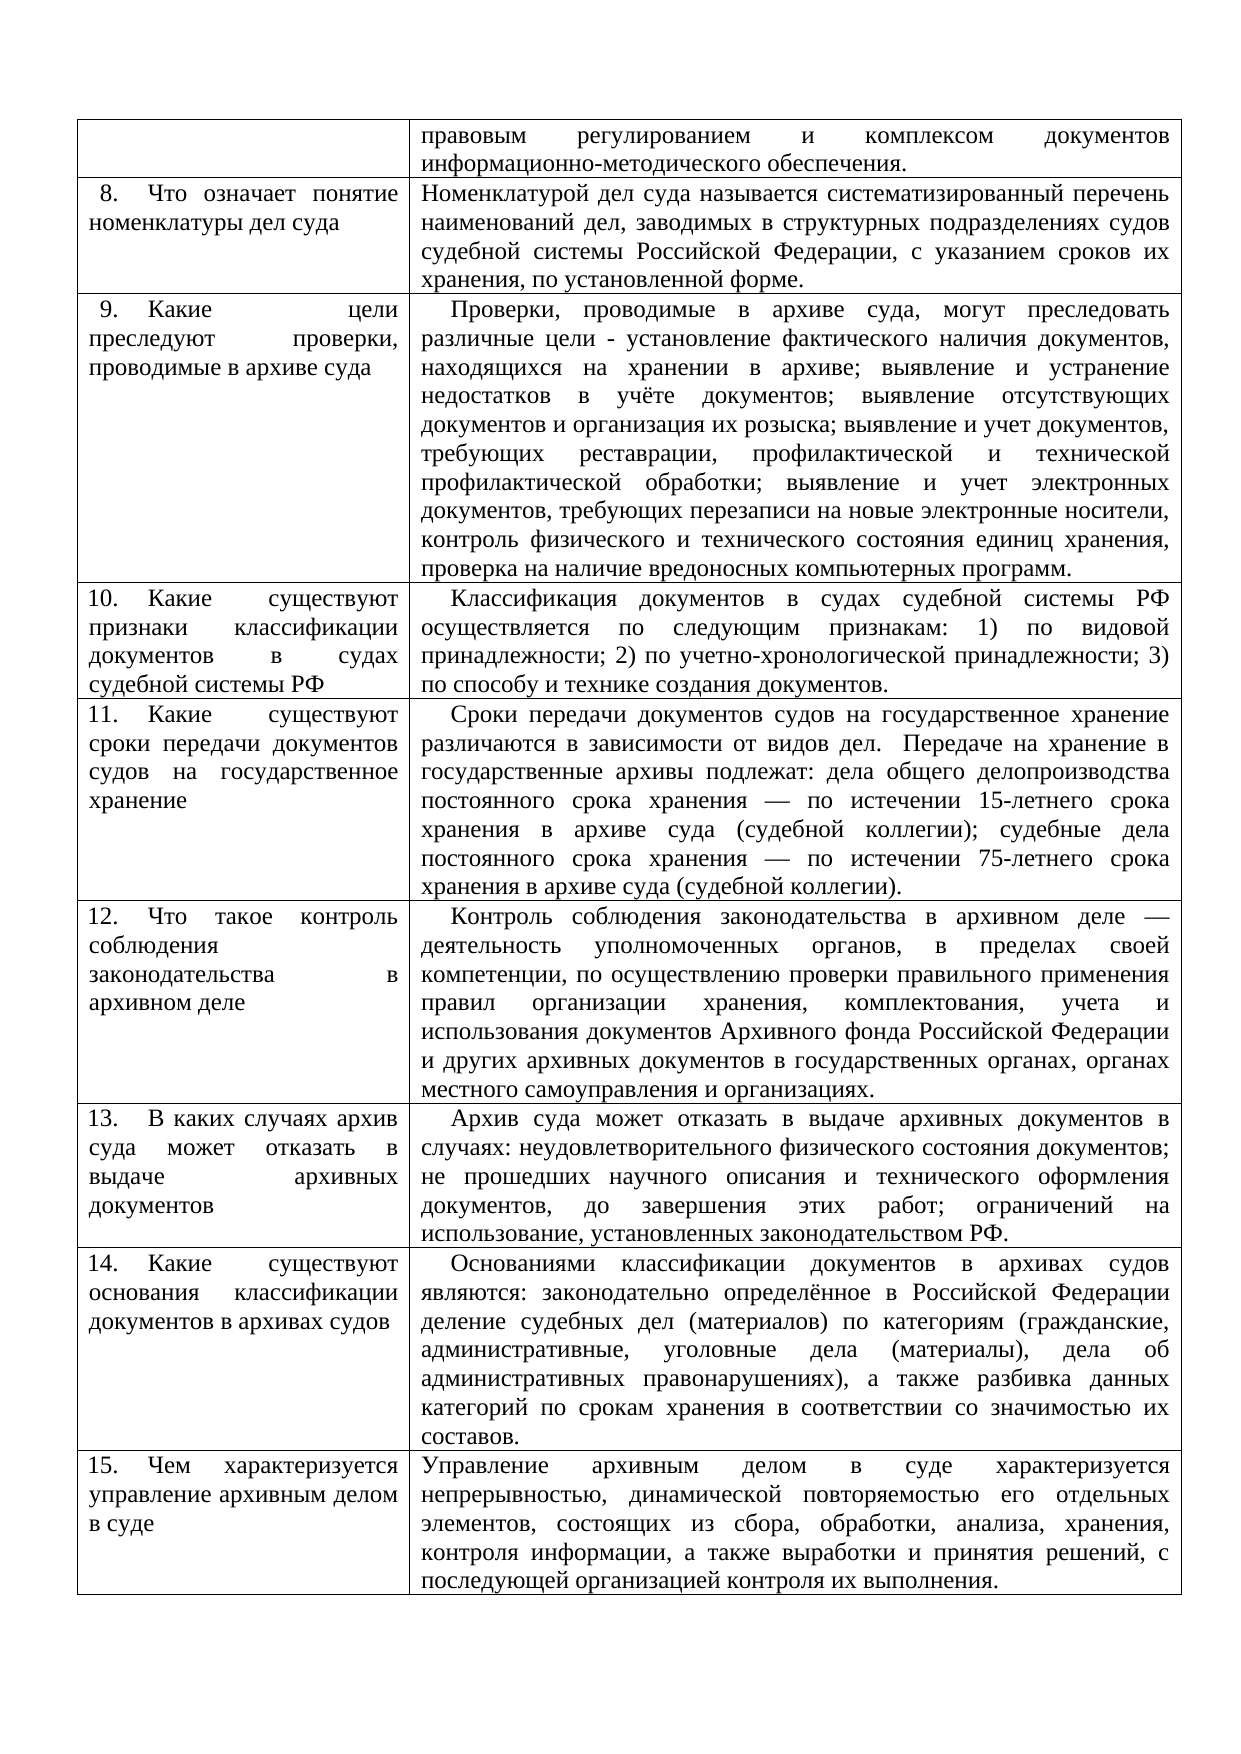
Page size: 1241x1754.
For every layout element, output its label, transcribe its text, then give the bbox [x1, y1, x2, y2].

table_cell Сроки передачи документов судов на государственное хранение различаются в зависимости от видов дел. Передаче на хранение в государственные архивы подлежат: дела общего делопроизводства постоянного срока хранения — по истечении 15-летнего срока хранения в архиве суда (судебной коллегии); судебные дела постоянного срока хранения — по истечении 75-летнего срока хранения в архиве суда (судебной коллегии). [410, 699, 1181, 900]
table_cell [410, 120, 1181, 177]
table_cell Контроль соблюдения законодательства в архивном деле — деятельность уполномоченных органов, в пределах своей компетенции, по осуществлению проверки правильного применения правил организации хранения, комплектования, учета и использования документов Архивного фонда Российской Федерации и других архивных документов в государственных органах, органах местного самоуправления и организациях. [410, 901, 1181, 1102]
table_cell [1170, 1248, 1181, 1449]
table_cell Какие существуют основания классификации документов в архивах судов [78, 1248, 409, 1449]
table_cell Номенклатурой дел суда называется систематизированный перечень наименований дел, заводимых в структурных подразделениях судов судебной системы Российской Федерации, с указанием сроков их хранения, по установленной форме. [410, 178, 1181, 293]
table_cell Что означает понятие номенклатуры дел суда [78, 178, 409, 293]
table_cell Какие существуют сроки передачи документов судов на государственное хранение [78, 699, 409, 900]
table_cell Классификация документов в судах судебной системы РФ осуществляется по следующим признакам: 1) по видовой принадлежности; 2) по учетно-хронологической принадлежности; 3) по способу и технике создания документов. [410, 583, 1181, 698]
table_cell Чем характеризуется управление архивным делом в суде [78, 1451, 409, 1594]
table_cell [78, 120, 409, 177]
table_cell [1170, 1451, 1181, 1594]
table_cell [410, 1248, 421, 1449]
table_cell Архив суда может отказать в выдаче архивных документов в случаях: неудовлетворительного физического состояния документов; не прошедших научного описания и технического оформления документов, до завершения этих работ; ограничений на использование, установленных законодательством РФ. [410, 1104, 1181, 1247]
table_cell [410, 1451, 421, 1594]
table_cell Какие цели преследуют проверки, проводимые в архиве суда [78, 294, 409, 582]
table_cell Какие существуют признаки классификации документов в судах судебной системы РФ [78, 583, 409, 698]
table_cell Проверки, проводимые в архиве суда, могут преследовать различные цели - установление фактического наличия документов, находящихся на хранении в архиве; выявление и устранение недостатков в учёте документов; выявление отсутствующих документов и организация их розыска; выявление и учет документов, требующих реставрации, профилактической и технической профилактической обработки; выявление и учет электронных документов, требующих перезаписи на новые электронные носители, контроль физического и технического состояния единиц хранения, проверка на наличие вредоносных компьютерных программ. [410, 294, 1181, 582]
table_cell Что такое контроль соблюдения законодательства в архивном деле [78, 901, 409, 1102]
table_cell В каких случаях архив суда может отказать в выдаче архивных документов [78, 1104, 409, 1247]
